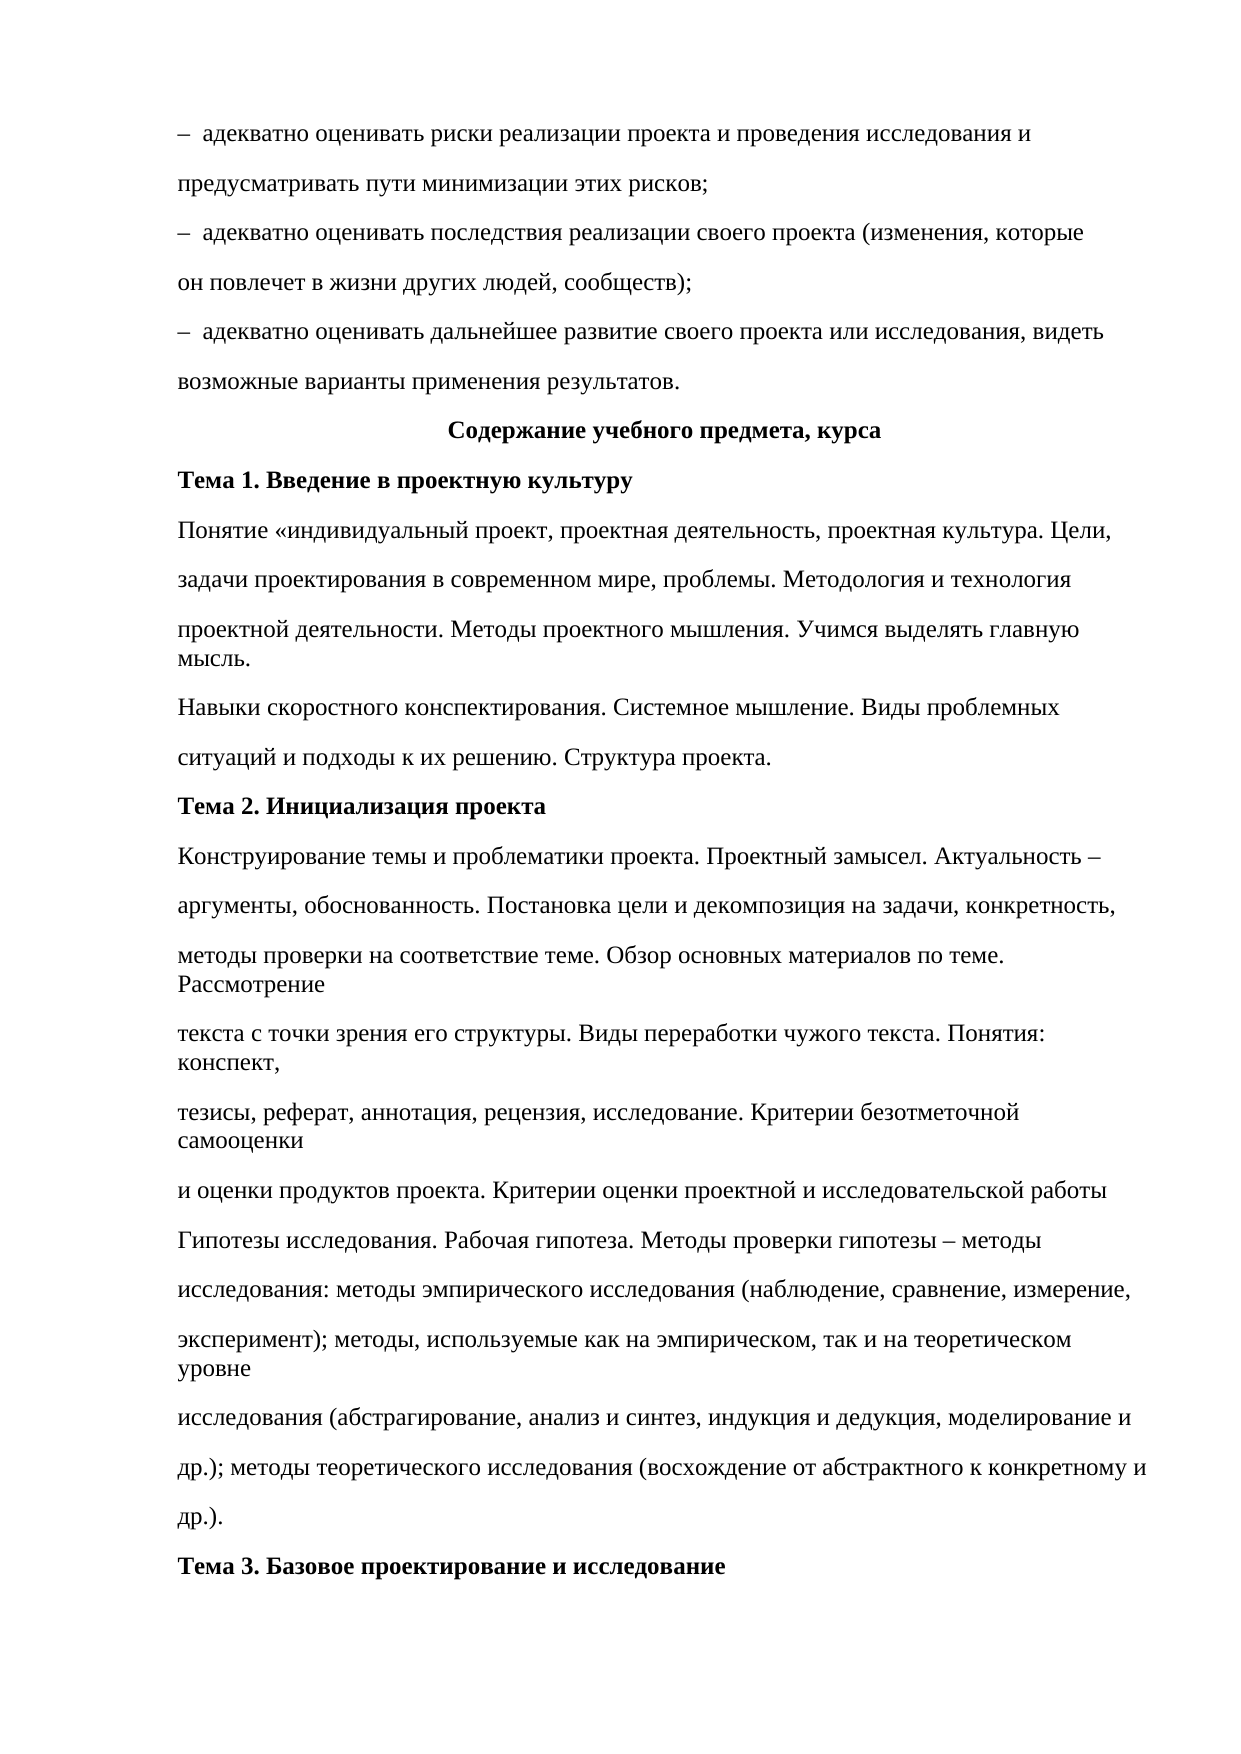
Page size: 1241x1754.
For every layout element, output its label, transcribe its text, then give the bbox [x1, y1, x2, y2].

text тезисы, реферат, аннотация, рецензия, исследование. Критерии безотметочной самооценки [177, 1097, 1152, 1154]
text Понятие «индивидуальный проект, проектная деятельность, проектная культура. Цели, [177, 515, 1152, 543]
text Гипотезы исследования. Рабочая гипотеза. Методы проверки гипотезы – методы [177, 1225, 1152, 1253]
text текста с точки зрения его структуры. Виды переработки чужого текста. Понятия: конспект, [177, 1018, 1152, 1076]
text методы проверки на соответствие теме. Обзор основных материалов по теме. Рассмотрение [177, 940, 1152, 998]
text др.). [177, 1501, 1152, 1530]
text предусматривать пути минимизации этих рисков; [177, 168, 1152, 196]
text задачи проектирования в современном мире, проблемы. Методология и технология [177, 564, 1152, 593]
text ситуаций и подходы к их решению. Структура проекта. [177, 742, 1152, 771]
text Тема 3. Базовое проектирование и исследование [177, 1551, 1152, 1580]
text проектной деятельности. Методы проектного мышления. Учимся выделять главную мысль. [177, 614, 1152, 671]
text он повлечет в жизни других людей, сообществ); [177, 267, 1152, 296]
text эксперимент); методы, используемые как на эмпирическом, так и на теоретическом уровне [177, 1324, 1152, 1381]
text и оценки продуктов проекта. Критерии оценки проектной и исследовательской работы [177, 1175, 1152, 1204]
text исследования: методы эмпирического исследования (наблюдение, сравнение, измерение, [177, 1274, 1152, 1303]
text Навыки скоростного конспектирования. Системное мышление. Виды проблемных [177, 692, 1152, 721]
text – адекватно оценивать дальнейшее развитие своего проекта или исследования, видеть [177, 316, 1152, 345]
text Содержание учебного предмета, курса [177, 416, 1152, 444]
text др.); методы теоретического исследования (восхождение от абстрактного к конкретному и [177, 1452, 1152, 1481]
text исследования (абстрагирование, анализ и синтез, индукция и дедукция, моделирование и [177, 1402, 1152, 1431]
text – адекватно оценивать последствия реализации своего проекта (изменения, которые [177, 217, 1152, 246]
text Тема 1. Введение в проектную культуру [177, 465, 1152, 494]
text Конструирование темы и проблематики проекта. Проектный замысел. Актуальность – [177, 841, 1152, 870]
text возможные варианты применения результатов. [177, 366, 1152, 395]
text аргументы, обоснованность. Постановка цели и декомпозиция на задачи, конкретность, [177, 891, 1152, 919]
text Тема 2. Инициализация проекта [177, 791, 1152, 820]
text – адекватно оценивать риски реализации проекта и проведения исследования и [177, 118, 1152, 147]
